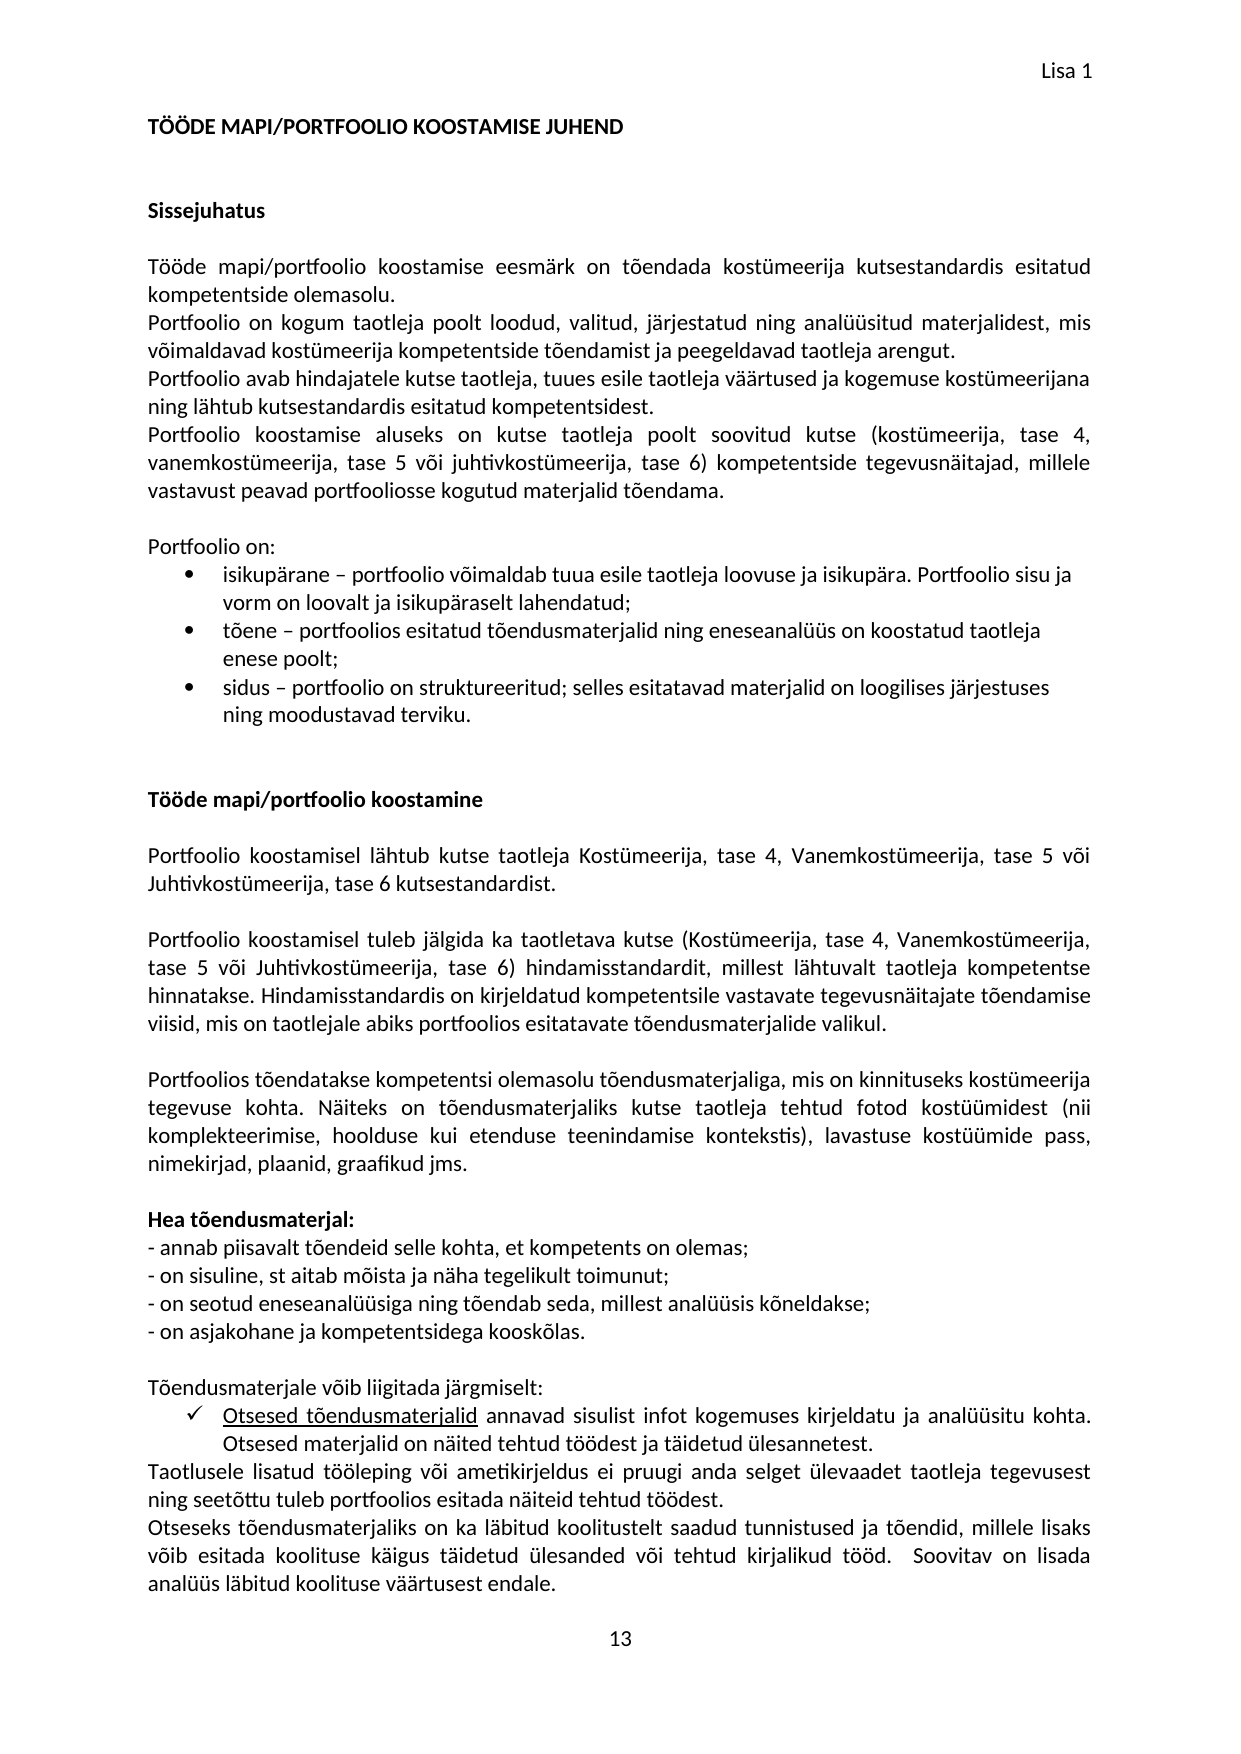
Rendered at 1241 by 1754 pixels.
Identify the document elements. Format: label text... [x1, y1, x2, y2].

text Portfoolio koostamise aluseks on kutse taotleja poolt soovitud kutse (kostümeerija, tase 4, vanemkostümeerija, tase 5 või juhtivkostümeerija, tase 6) kompetentside tegevusnäitajad, millele vastavust peavad portfooliosse kogutud materjalid tõendama. [148, 420, 1092, 504]
list sidus – portfoolio on struktureeritud; selles esitatavad materjalid on loogilises järjestuses ning moodustavad terviku. [185, 673, 1092, 729]
text - on seotud eneseanalüüsiga ning tõendab seda, millest analüüsis kõneldakse; [148, 1289, 1092, 1317]
text - on sisuline, st aitab mõista ja näha tegelikult toimunut; [148, 1261, 1092, 1289]
text TÖÖDE MAPI/PORTFOOLIO KOOSTAMISE JUHEND [148, 112, 1092, 140]
text Portfoolio avab hindajatele kutse taotleja, tuues esile taotleja väärtused ja kogemuse kostümeerijana ning lähtub kutsestandardis esitatud kompetentsidest. [148, 364, 1092, 420]
text Hea tõendusmaterjal: [148, 1205, 1092, 1233]
text - annab piisavalt tõendeid selle kohta, et kompetents on olemas; [148, 1233, 1092, 1261]
text Sissejuhatus [148, 196, 1092, 224]
text Tööde mapi/portfoolio koostamine [148, 785, 1092, 813]
text Portfoolio on kogum taotleja poolt loodud, valitud, järjestatud ning analüüsitud materjalidest, mis võimaldavad kostümeerija kompetentside tõendamist ja peegeldavad taotleja arengut. [148, 308, 1092, 364]
text Portfoolios tõendatakse kompetentsi olemasolu tõendusmaterjaliga, mis on kinnituseks kostümeerija tegevuse kohta. Näiteks on tõendusmaterjaliks kutse taotleja tehtud fotod kostüümidest (nii komplekteerimise, hoolduse kui etenduse teenindamise kontekstis), lavastuse kostüümide pass, nimekirjad, plaanid, graafikud jms. [148, 1065, 1092, 1177]
text Portfoolio koostamisel tuleb jälgida ka taotletava kutse (Kostümeerija, tase 4, Vanemkostümeerija, tase 5 või Juhtivkostümeerija, tase 6) hindamisstandardit, millest lähtuvalt taotleja kompetentse hinnatakse. Hindamisstandardis on kirjeldatud kompetentsile vastavate tegevusnäitajate tõendamise viisid, mis on taotlejale abiks portfoolios esitatavate tõendusmaterjalide valikul. [148, 925, 1092, 1037]
text Tööde mapi/portfoolio koostamise eesmärk on tõendada kostümeerija kutsestandardis esitatud kompetentside olemasolu. [148, 252, 1092, 308]
text Portfoolio on: [148, 532, 1092, 561]
text Taotlusele lisatud tööleping või ametikirjeldus ei pruugi anda selget ülevaadet taotleja tegevusest ning seetõttu tuleb portfoolios esitada näiteid tehtud töödest. [148, 1457, 1092, 1513]
text Portfoolio koostamisel lähtub kutse taotleja Kostümeerija, tase 4, Vanemkostümeerija, tase 5 või Juhtivkostümeerija, tase 6 kutsestandardist. [148, 841, 1092, 897]
text Lisa 1 [148, 56, 1092, 84]
text Otseseks tõendusmaterjaliks on ka läbitud koolitustelt saadud tunnistused ja tõendid, millele lisaks võib esitada koolituse käigus täidetud ülesanded või tehtud kirjalikud tööd. Soovitav on lisada analüüs läbitud koolituse väärtusest endale. [148, 1513, 1092, 1597]
text Tõendusmaterjale võib liigitada järgmiselt: [148, 1373, 1092, 1401]
list tõene – portfoolios esitatud tõendusmaterjalid ning eneseanalüüs on koostatud taotleja enese poolt; [185, 617, 1092, 673]
list Otsesed tõendusmaterjalid annavad sisulist infot kogemuses kirjeldatu ja analüüsitu kohta. Otsesed materjalid on näited tehtud töödest ja täidetud ülesannetest. [185, 1401, 1092, 1457]
list isikupärane – portfoolio võimaldab tuua esile taotleja loovuse ja isikupära. Portfoolio sisu ja vorm on loovalt ja isikupäraselt lahendatud; [185, 561, 1092, 617]
text - on asjakohane ja kompetentsidega kooskõlas. [148, 1317, 1092, 1345]
